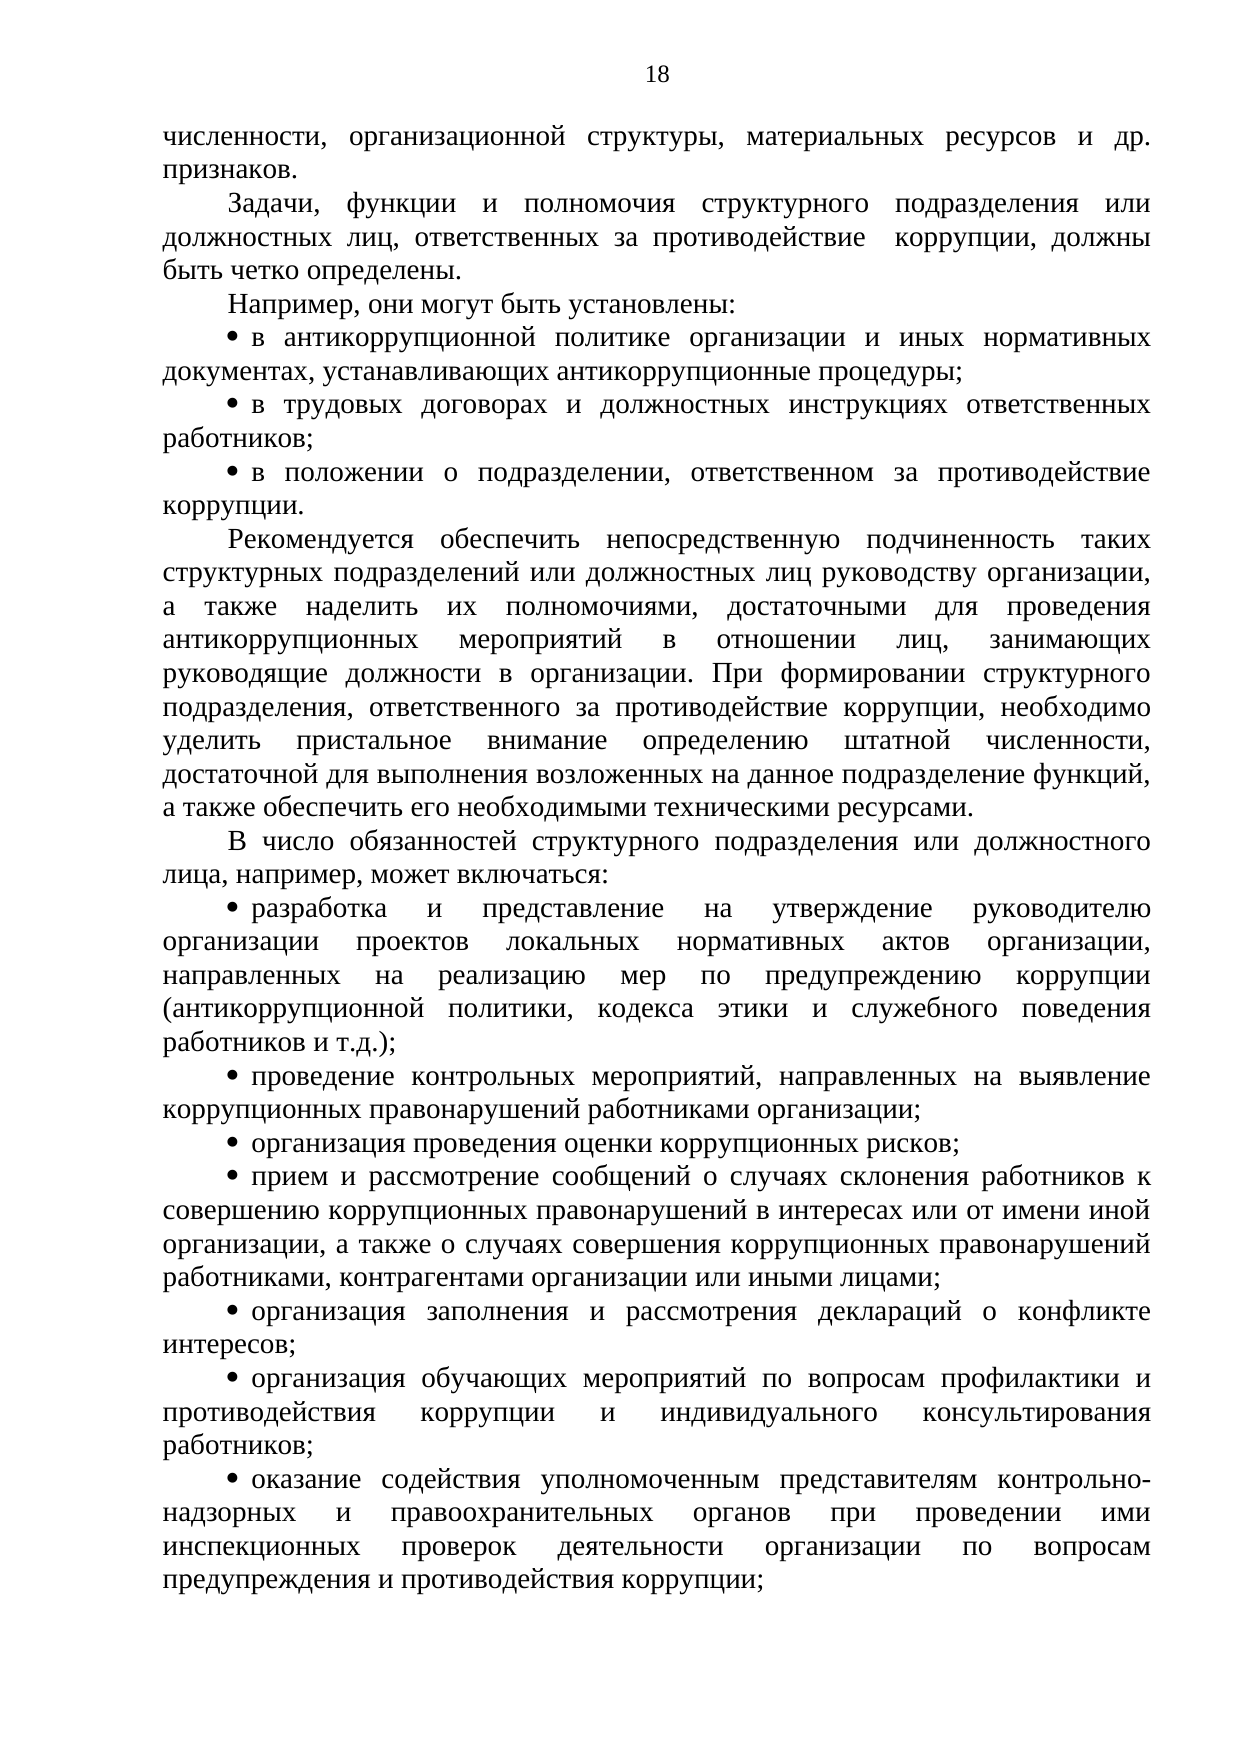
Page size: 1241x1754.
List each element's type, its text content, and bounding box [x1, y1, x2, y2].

list проведение контрольных мероприятий, направленных на выявление коррупционных правонарушений работниками организации; [162, 1058, 1152, 1125]
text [162, 118, 1152, 185]
list в положении о подразделении, ответственном за противодействие коррупции. [162, 454, 1152, 521]
list Рекомендуется обеспечить непосредственную подчиненность таких структурных подразделений или должностных лиц руководству организации, а также наделить их полномочиями, достаточными для проведения антикоррупционных мероприятий в отношении лиц, занимающих руководящие должности в организации. При формировании структурного подразделения, ответственного за противодействие коррупции, необходимо уделить пристальное внимание определению штатной численности, достаточной для выполнения возложенных на данное подразделение функций, а также обеспечить его необходимыми техническими ресурсами. [162, 521, 1152, 823]
list организация обучающих мероприятий по вопросам профилактики и противодействия коррупции и индивидуального консультирования работников; [162, 1360, 1152, 1461]
list разработка и представление на утверждение руководителю организации проектов локальных нормативных актов организации, направленных на реализацию мер по предупреждению коррупции (антикоррупционной политики, кодекса этики и служебного поведения работников и т.д.); [162, 890, 1152, 1058]
list Например, они могут быть установлены: [162, 286, 1152, 319]
list организация проведения оценки коррупционных рисков; [162, 1125, 1152, 1158]
list прием и рассмотрение сообщений о случаях склонения работников к совершению коррупционных правонарушений в интересах или от имени иной организации, а также о случаях совершения коррупционных правонарушений работниками, контрагентами организации или иными лицами; [162, 1158, 1152, 1293]
list в трудовых договорах и должностных инструкциях ответственных работников; [162, 387, 1152, 454]
list в антикоррупционной политике организации и иных нормативных документах, устанавливающих антикоррупционные процедуры; [162, 319, 1152, 387]
text Задачи, функции и полномочия структурного подразделения или должностных лиц, ответственных за противодействие коррупции, должны быть четко определены. [162, 185, 1152, 286]
list В число обязанностей структурного подразделения или должностного лица, например, может включаться: [162, 823, 1152, 890]
list оказание содействия уполномоченным представителям контрольно-надзорных и правоохранительных органов при проведении ими инспекционных проверок деятельности организации по вопросам предупреждения и противодействия коррупции; [162, 1461, 1152, 1595]
list организация заполнения и рассмотрения деклараций о конфликте интересов; [162, 1293, 1152, 1360]
